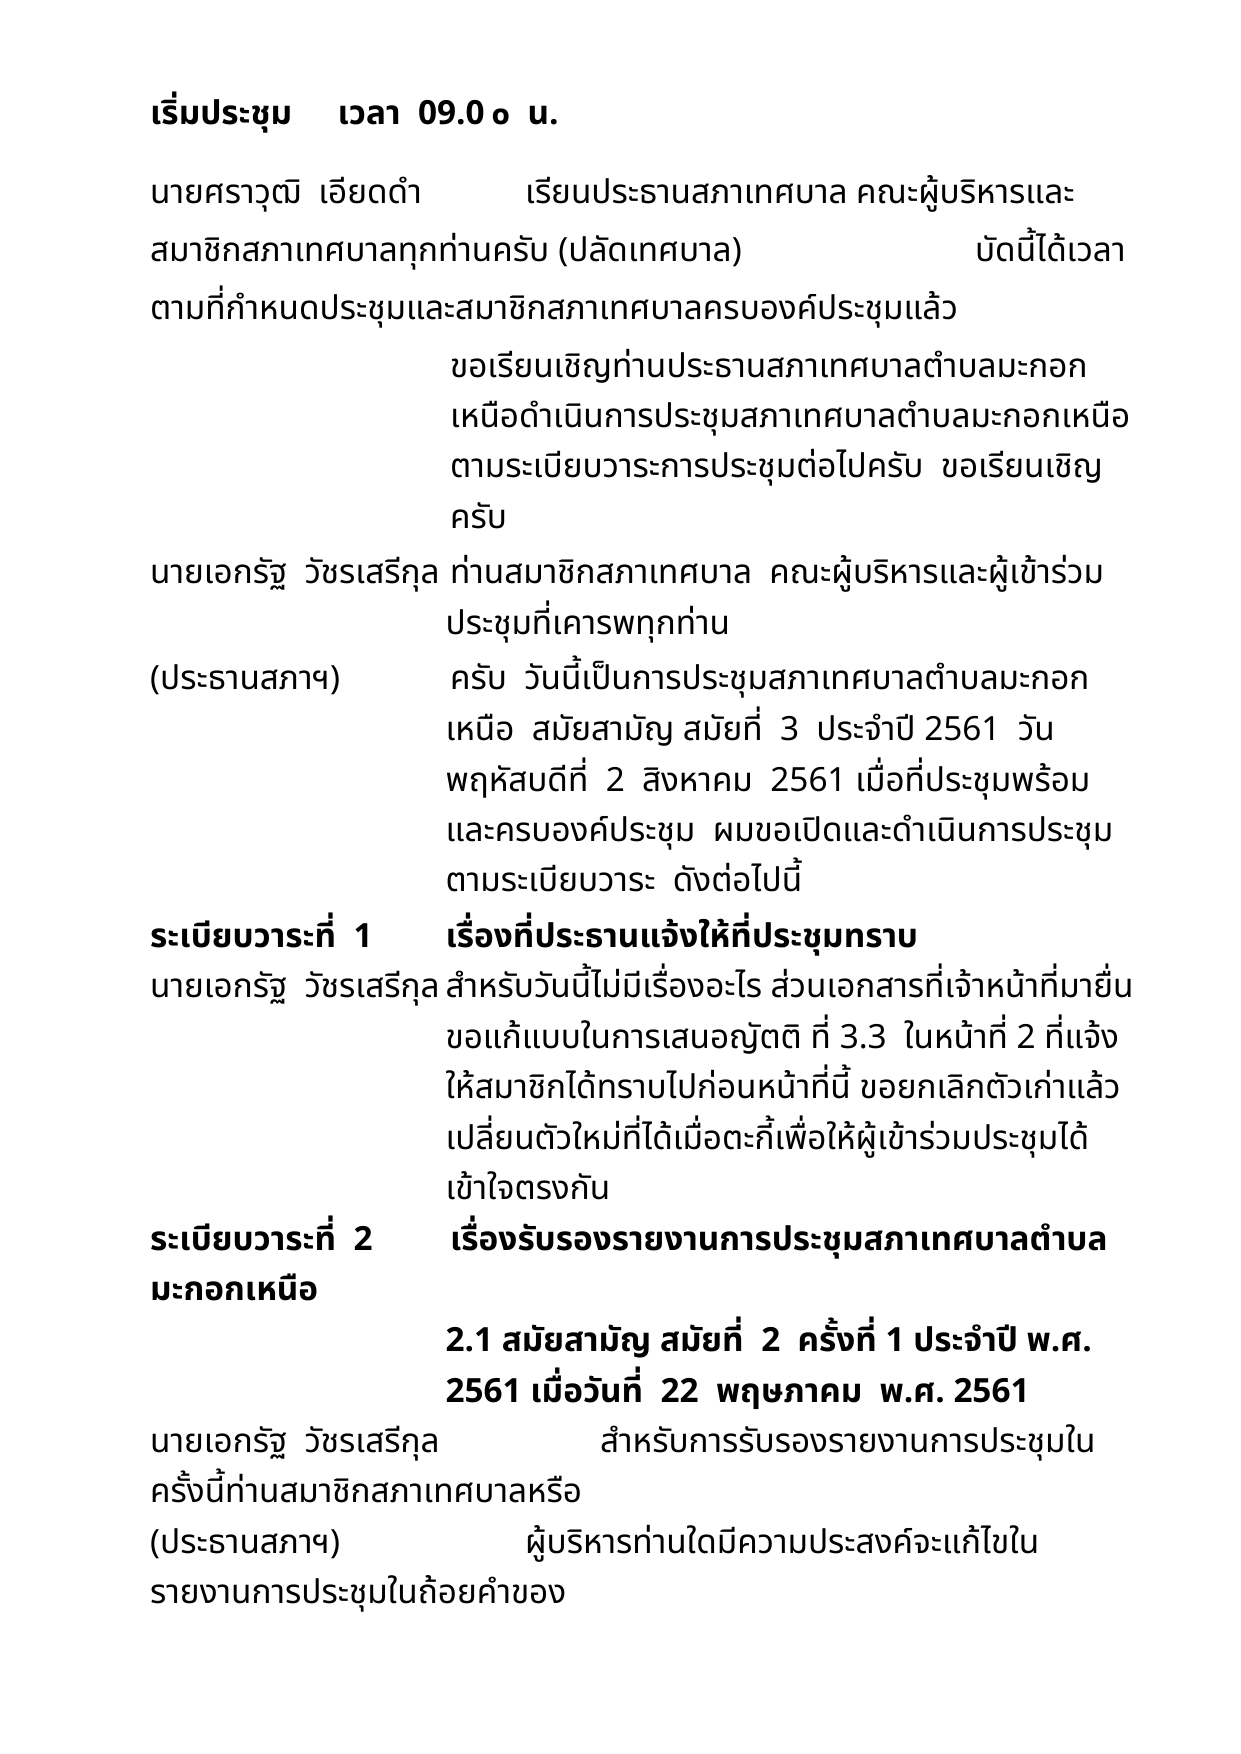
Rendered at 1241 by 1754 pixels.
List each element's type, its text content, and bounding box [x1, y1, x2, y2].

text ระเบียบวาระที่ 1 เรื่องที่ประธานแจ้งให้ที่ประชุมทราบ [150, 912, 1137, 962]
text นายเอกรัฐ วัชรเสรีกุล ท่านสมาชิกสภาเทศบาล คณะผู้บริหารและผู้เข้าร่วมประชุมที่เคารพทุกท่าน [150, 548, 1137, 649]
text ระเบียบวาระที่ 2 เรื่องรับรองรายงานการประชุมสภาเทศบาลตำบลมะกอกเหนือ [150, 1215, 1137, 1316]
text 2.1 สมัยสามัญ สมัยที่ 2 ครั้งที่ 1 ประจำปี พ.ศ. 2561 เมื่อวันที่ 22 พฤษภาคม พ.ศ. 2561 [150, 1316, 1137, 1417]
text เริ่มประชุม เวลา 09.0๐ น. [150, 89, 1137, 139]
text นายเอกรัฐ วัชรเสรีกุล สำหรับวันนี้ไม่มีเรื่องอะไร ส่วนเอกสารที่เจ้าหน้าที่มายื่นขอแก้แบบในการเสนอญัตติ ที่ 3.3 ในหน้าที่ 2 ที่แจ้งให้สมาชิกได้ทราบไปก่อนหน้าที่นี้ ขอยกเลิกตัวเก่าแล้วเปลี่ยนตัวใหม่ที่ได้เมื่อตะกี้เพื่อให้ผู้เข้าร่วมประชุมได้เข้าใจตรงกัน [150, 962, 1137, 1215]
text นายเอกรัฐ วัชรเสรีกุล สำหรับการรับรองรายงานการประชุมในครั้งนี้ท่านสมาชิกสภาเทศบาลหรือ [150, 1417, 1137, 1518]
text นายศราวุฒิ เอียดดำ เรียนประธานสภาเทศบาล คณะผู้บริหารและสมาชิกสภาเทศบาลทุกท่านครับ (ปลัดเทศบาล) บัดนี้ได้เวลาตามที่กำหนดประชุมและสมาชิกสภาเทศบาลครบองค์ประชุมแล้ว [150, 168, 1137, 334]
text (ประธานสภาฯ) ครับ วันนี้เป็นการประชุมสภาเทศบาลตำบลมะกอกเหนือ สมัยสามัญ สมัยที่ 3 ประจำปี 2561 วันพฤหัสบดีที่ 2 สิงหาคม 2561 เมื่อที่ประชุมพร้อมและครบองค์ประชุม ผมขอเปิดและดำเนินการประชุมตามระเบียบวาระ ดังต่อไปนี้ [150, 654, 1137, 907]
text ขอเรียนเชิญท่านประธานสภาเทศบาลตำบลมะกอกเหนือดำเนินการประชุมสภาเทศบาลตำบลมะกอกเหนือ ตามระเบียบวาระการประชุมต่อไปครับ ขอเรียนเชิญครับ [450, 342, 1137, 543]
text (ประธานสภาฯ) ผู้บริหารท่านใดมีความประสงค์จะแก้ไขในรายงานการประชุมในถ้อยคำของ [150, 1518, 1137, 1619]
